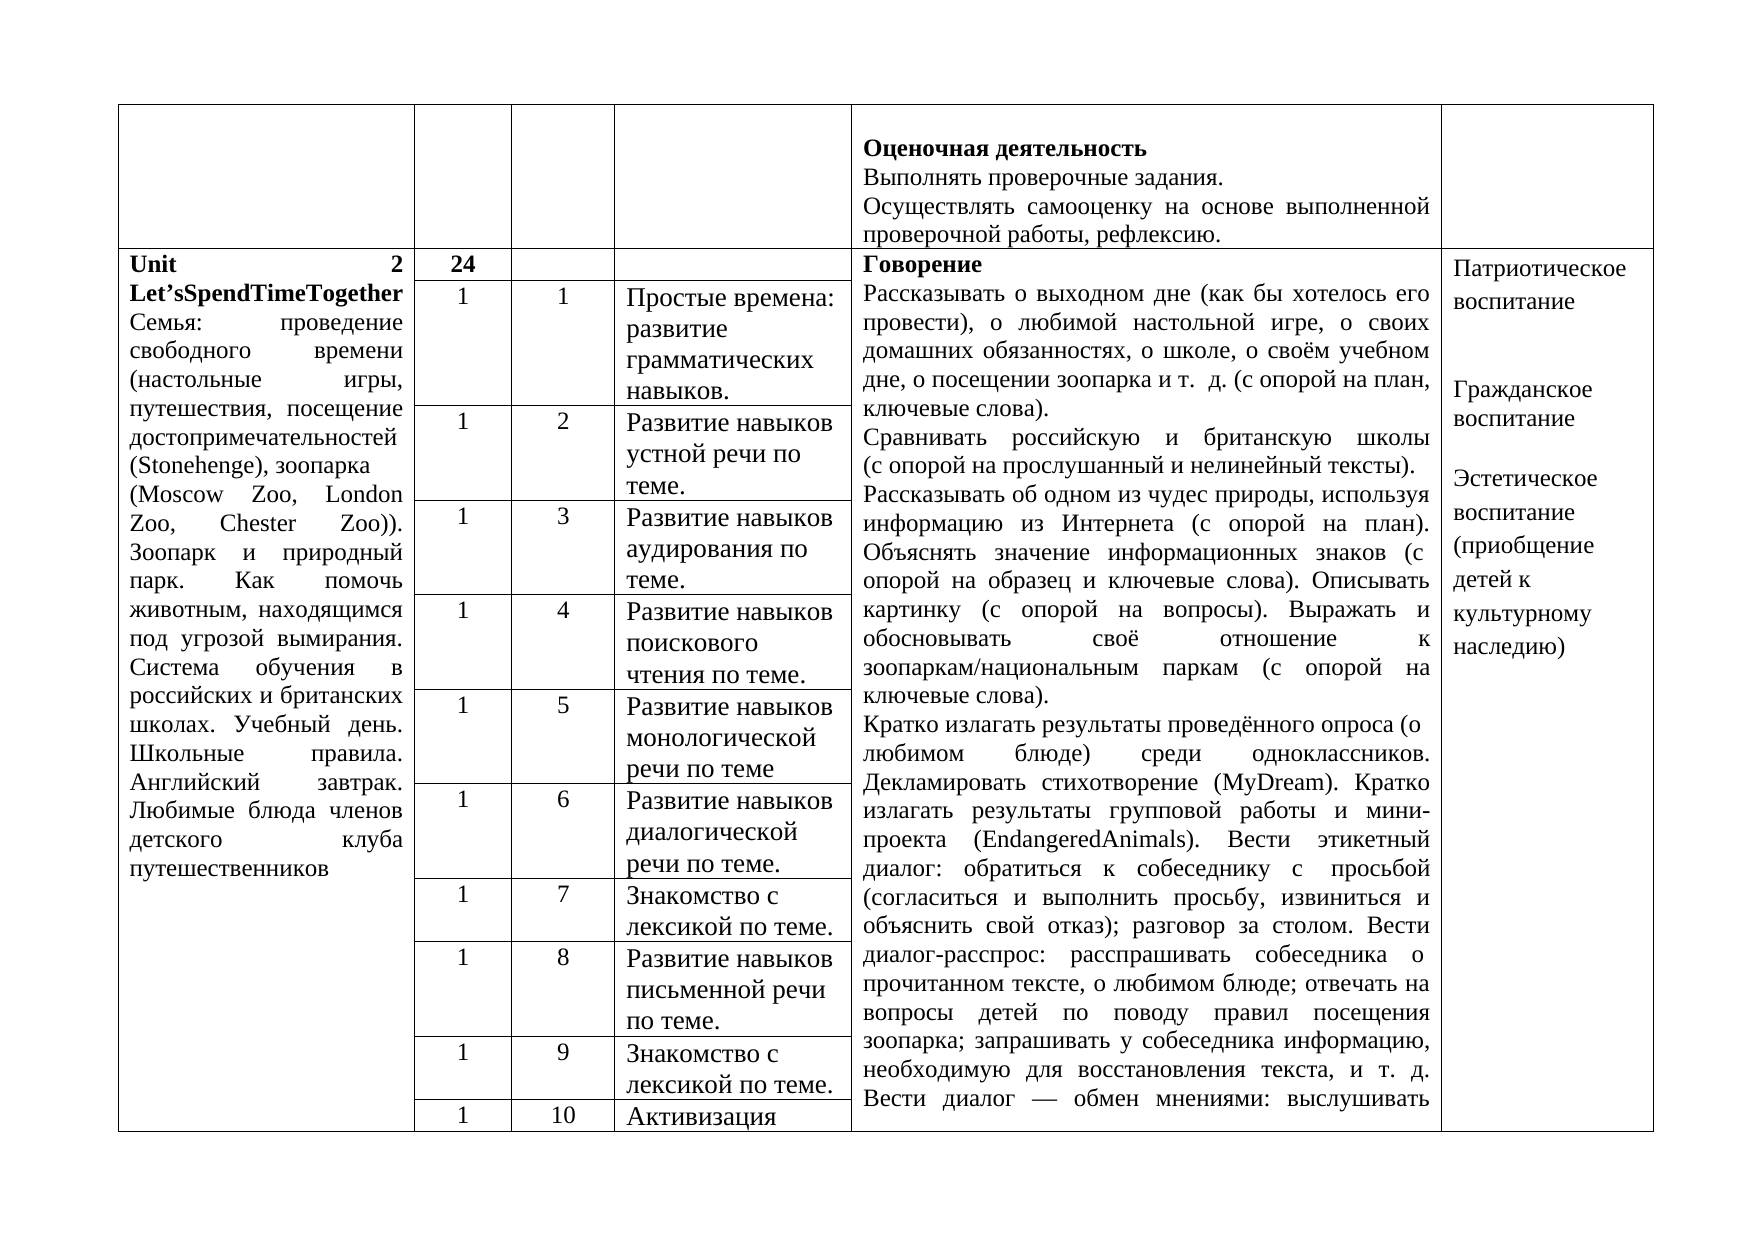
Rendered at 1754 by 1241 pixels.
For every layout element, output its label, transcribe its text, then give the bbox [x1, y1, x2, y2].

table_cell 1 [415, 784, 511, 878]
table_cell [615, 1100, 851, 1131]
table_cell Развитие навыков устной речи по теме. [615, 406, 851, 500]
table_cell 5 [512, 690, 614, 783]
table_cell 1 [415, 501, 511, 594]
table_cell Развитие навыков поискового чтения по теме. [615, 595, 851, 689]
table_cell 2 [512, 406, 614, 500]
table_cell 1 [415, 595, 511, 689]
table_cell 24 [415, 249, 511, 280]
table_cell Развитие навыков аудирования по теме. [615, 501, 851, 594]
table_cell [615, 784, 851, 878]
table_cell 1 [415, 406, 511, 500]
table_cell 7 [512, 879, 614, 941]
table_cell Развитие навыков монологической речи по теме [615, 690, 851, 783]
table_cell Развитие навыков письменной речи по теме. [615, 942, 851, 1036]
table_cell 1 [512, 281, 614, 405]
table_cell [615, 249, 851, 280]
table_cell 1 [415, 879, 511, 941]
table_cell 1 [415, 105, 511, 248]
table_cell 1 [415, 942, 511, 1036]
table_cell Патриотическое воспитание Гражданское воспитание Эстетическое воспитание (приобщение детей к культурному наследию) [1442, 249, 1653, 1131]
table_cell 1 [415, 690, 511, 783]
table_cell 3 [512, 501, 614, 594]
table_cell [512, 249, 614, 280]
table_cell Говорение Рассказывать о выходном дне (как бы хотелось его провести), о любимой настольной игре, о своих домашних обязанностях, о школе, о своём учебном дне, о посещении зоопарка и т. д. (с опорой на план, ключевые слова). Сравнивать российскую и британскую школы (с опорой на прослушанный и нелинейный тексты). Рассказывать об одном из чудес природы, используя информацию из Интернета (с опорой на план). Объяснять значение информационных знаков (с опорой на образец и ключевые слова). Описывать картинку (с опорой на вопросы). Выражать и обосновывать своё отношение к зоопаркам/национальным паркам (с опорой на ключевые слова). Кратко излагать результаты проведённого опроса (о любимом блюде) среди одноклассников. Декламировать стихотворение (MyDream). Кратко излагать результаты групповой работы и мини-проекта (EndangeredAnimals). Вести этикетный диалог: обратиться к собеседнику с просьбой (согласиться и выполнить просьбу, извиниться и объяснить свой отказ); разговор за столом. Вести диалог-расспрос: расспрашивать собеседника о прочитанном тексте, о любимом блюде; отвечать на вопросы детей по поводу правил посещения зоопарка; запрашивать у собеседника информацию, необходимую для восстановления текста, и т. д. Вести диалог — обмен мнениями: выслушивать мнение собеседника и выражать свою точку зрения о том, где лучше жить животным (в зоопарке, в национальном парке, на воле); о том, что в школе необходимо/можно/нельзя делать учащимся; о традиционном завтраке в российской семье и т. д. Составлять и разыгрывать диалоги в соответствии с поставленной коммуникативной задачей (восстанавливая реплики, соотнося вопросы и ответы и т. д.). Аудирование Воспринимать на слух и понимать основное содержание прослушанного текста, построенного на знакомом языковом материале; выражать своё понимание в требуемой форме: заканчивать предложения, отвечать на вопросы и т. д. Воспринимать на слух и понимать запрашиваемую информацию в текстах, содержащих изученные языковые явления; выражать своё понимание в требуемой форме: отвечать на вопросы, оценивать утверждения как верные или неверные и т. д. Воспринимать на слух и полностью понимать прослушанный текст, проверяя правильность выполнения задания. Воспринимать высказывания одноклассников в процессе выполнения парных, групповых и проектных работ; использовать переспрос или просьбу повторить для уточнения отдельных деталей. Использовать контекстуальную или языковую догадку для понимания незнакомых слов в звучащих текстах. Чтение Читать и понимать основное содержание несложных аутентичных текстов, содержащих отдельные неизученные языковые явления. Чтение Читать и понимать основное содержание несложных аутентичных текстов, содержащих отдельные неизученные языковые явления. Озаглавливать текст (выбирать наиболее подходящий заголовок). Определять основную мысль текста. Восстанавливать текст, устанавливая временну́ю взаимосвязь фактов и событий в тексте. Прогнозировать окончание истории. Соотносить вопросы и ответы. Читать и находить в несложных аутентичных текстах (в том числе информационных) запрашиваемую информацию, представленную в явном и неявном виде. Читать и полностью понимать несложные построенные на знакомом языковом материале тексты; восстанавливать текст, вставляя пропущенные слова/словосочетания/предложения. Находить в тексте предложения, соответствующие картинкам (раскрывающие их содержание). Выразительно читать вслух небольшие построенные на изученном языковом материале тексты (диалоги), демонстрируя понимание прочитанного. Пользоваться словарём, страноведческим справочником. Письменная речь Писать небольшое письменное высказывание о панде (с опорой на нелинейный текст (таблицу)). Писать небольшое сочинение о школе, о праздничном новогоднем ужине (с опорой на ключевые слова, развёрнутый план). Писать личное письмо в ответ на письмо-стимул, отвечая на вопросы друга по переписке. Заполнять таблицу в соответствии с полученной информацией. Кратко излагать в письменном виде результаты проектной деятельности. Языковые навыки Соотносить графический образ слова со звуковым. Употреблять в устной и письменной речи изученные лексические единицы (в том числе многозначные слова) в их основном значении, наиболее распространённые фразовые глаголы. Соблюдать изученные нормы лексической сочетаемости, принятые в английском языке. Правильно писать изученные слова. Употреблять в речи различные средства связи для обеспечения целостности текста (linkingwords: although, inspiteof, insteadof). Распознавать и употреблять в речи: различные коммуникативные типы предложений: утвердительные, отрицательные, вопросительные (Wh-questions), побудительные (review); сложносочинённые предложения с сочинительными союзами and, but, or; сложноподчинённые предложения с союзом because (review), с определительными союзами who, which, that (review); неисчисляемые существительные (review); распознавать и употреблять в речи слова, выражающие количество (many/much, a few/a little, some/ any) (review); глаголы в наиболее употребительных временны́х формах действительного залога: PresentSimple, FutureSimple и PastSimple, PresentContinuous, PresentPerfect (review); модальные глаголы и их эквиваленты (must, haveto, can, need). Проектная деятельность Работать в группах в соответствии с инструкцией Работать с информацией (поиск, обработка, использование в собственной речи). Оценочная деятельность Выполнять проверочные задания. Осуществлять самооценку на основе выполненной проверочной работы, рефлексию [852, 249, 1441, 1131]
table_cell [615, 105, 851, 248]
table_cell 4 [512, 595, 614, 689]
table_cell 9 [512, 1037, 614, 1099]
table_cell 1 [415, 281, 511, 405]
table_cell 6 [512, 784, 614, 878]
table_cell 8 [512, 942, 614, 1036]
table_cell Знакомство с лексикой по теме. [615, 1037, 851, 1099]
table_cell 1 [415, 1100, 511, 1131]
table_cell 1 [415, 1037, 511, 1099]
table_cell 10 [512, 1100, 614, 1131]
table_cell 25 [512, 105, 614, 248]
table_cell Unit 2 Let’sSpendTimeTogether Семья: проведение свободного времени (настольные игры, путешествия, посещение достопримечательностей (Stonehenge), зоопарка (Moscow Zoo, London Zoo, Chester Zoo)). Зоопарк и природный парк. Как помочь животным, находящимся под угрозой вымирания. Система обучения в российских и британских школах. Учебный день. Школьные правила. Английский завтрак. Любимые блюда членов детского клуба путешественников [119, 249, 414, 1131]
table_cell Знакомство с лексикой по теме. [615, 879, 851, 941]
table_cell Простые времена: развитие грамматических навыков. [615, 281, 851, 405]
